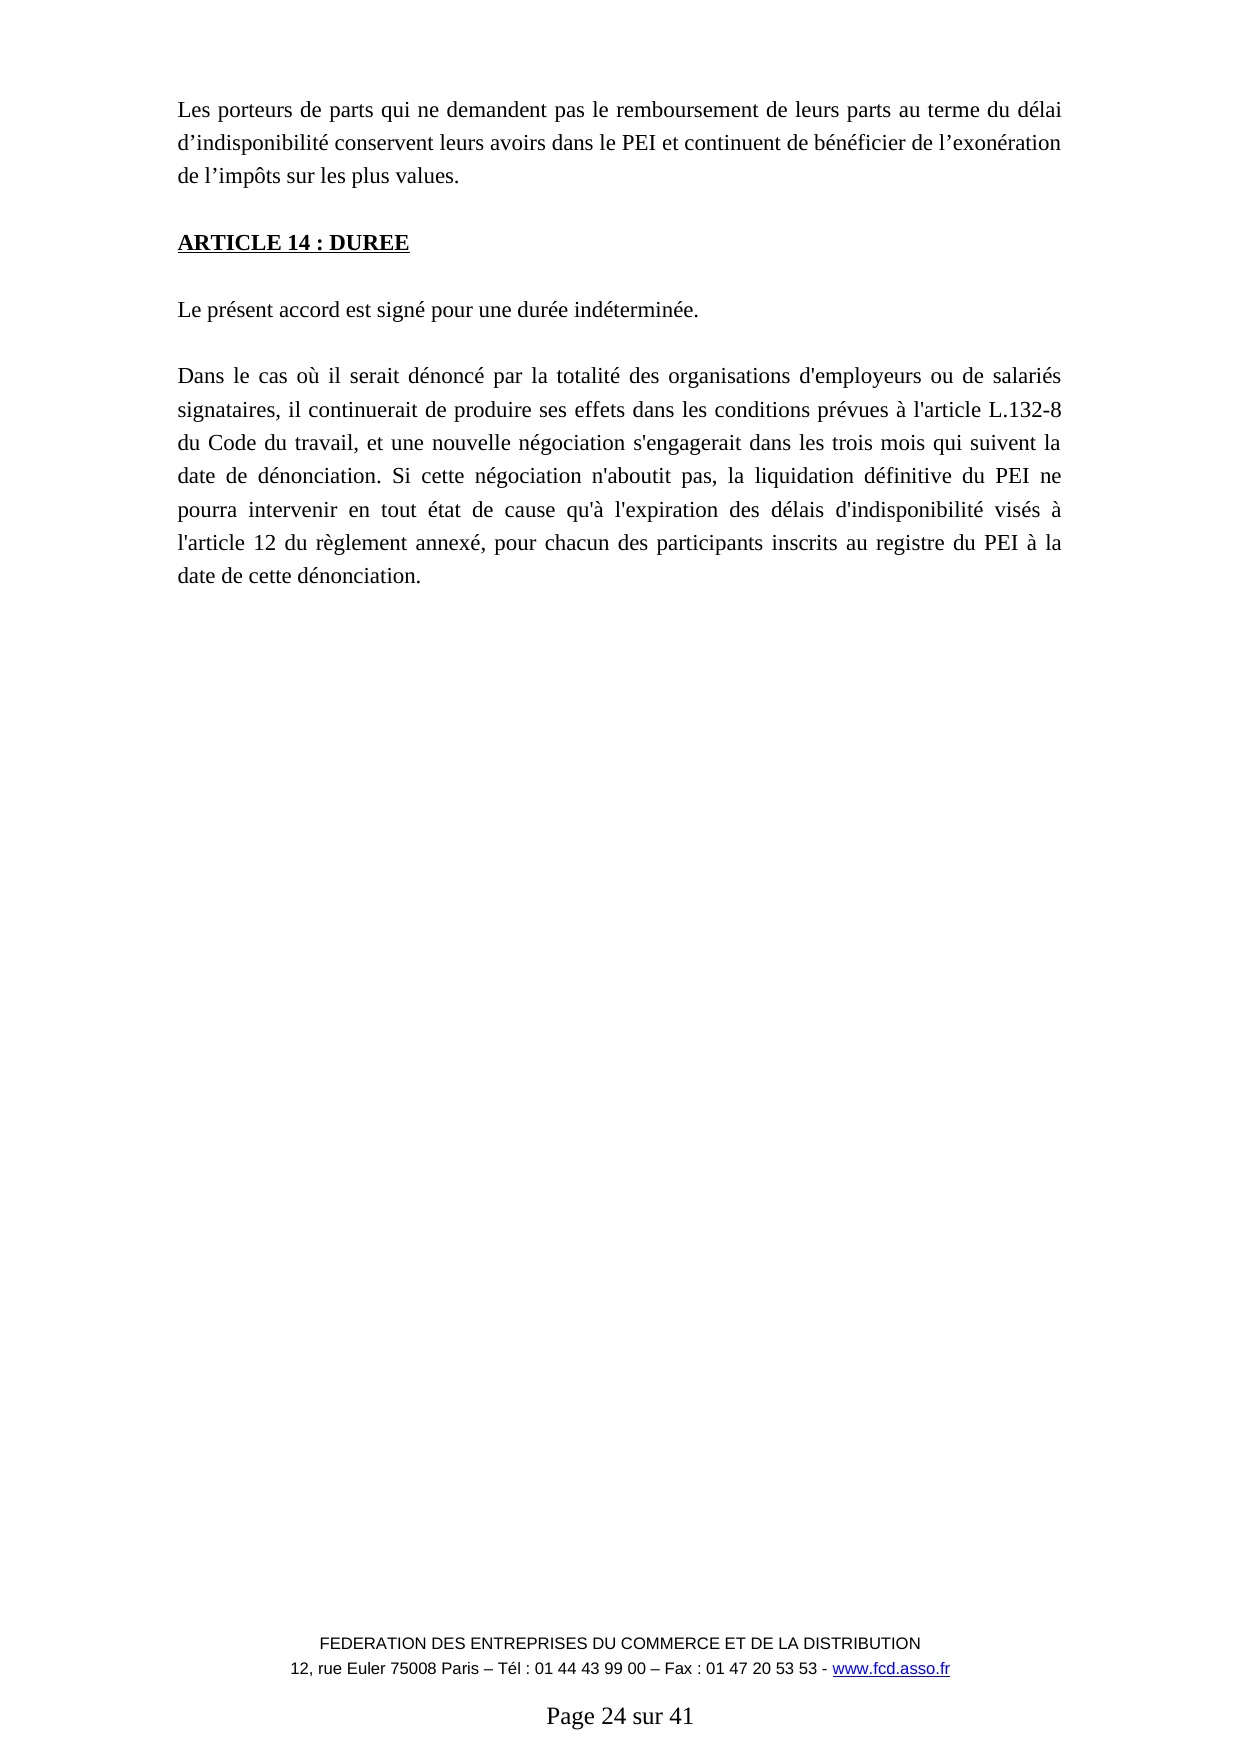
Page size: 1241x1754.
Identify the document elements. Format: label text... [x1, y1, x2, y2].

text Le présent accord est signé pour une durée indéterminée. [177, 289, 1063, 322]
text Dans le cas où il serait dénoncé par la totalité des organisations d'employeurs ou de salariés signataires, il continuerait de produire ses effets dans les conditions prévues à l'article L.132-8 du Code du travail, et une nouvelle négociation s'engagerait dans les trois mois qui suivent la date de dénonciation. Si cette négociation n'aboutit pas, la liquidation définitive du PEI ne pourra intervenir en tout état de cause qu'à l'expiration des délais d'indisponibilité visés à l'article 12 du règlement annexé, pour chacun des participants inscrits au registre du PEI à la date de cette dénonciation. [177, 355, 1063, 589]
text ARTICLE 14 : DUREE [177, 222, 1063, 255]
text Les porteurs de parts qui ne demandent pas le remboursement de leurs parts au terme du délai d’indisponibilité conservent leurs avoirs dans le PEI et continuent de bénéficier de l’exonération de l’impôts sur les plus values. [177, 89, 1063, 189]
